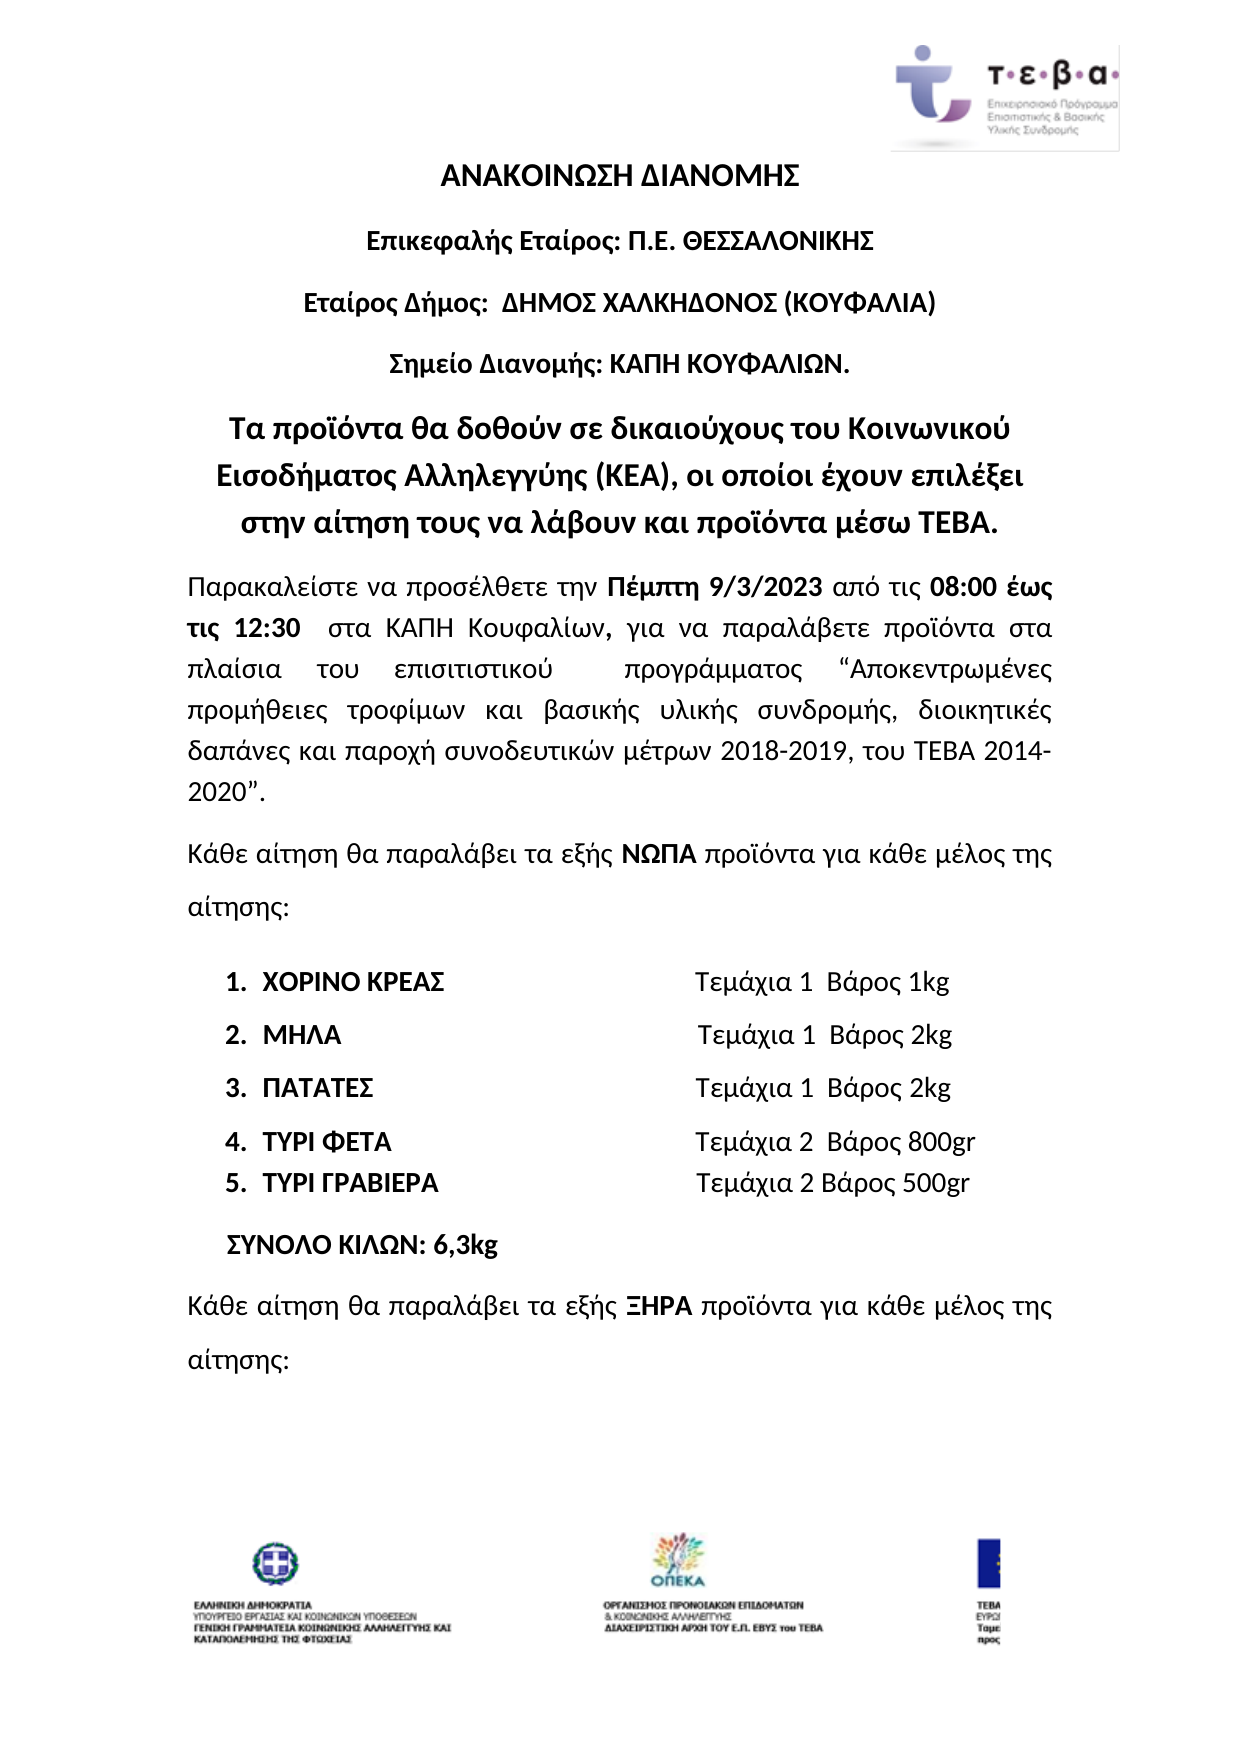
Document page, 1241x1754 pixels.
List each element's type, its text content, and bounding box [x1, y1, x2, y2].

picture [187, 1510, 1001, 1660]
picture [890, 45, 1121, 153]
